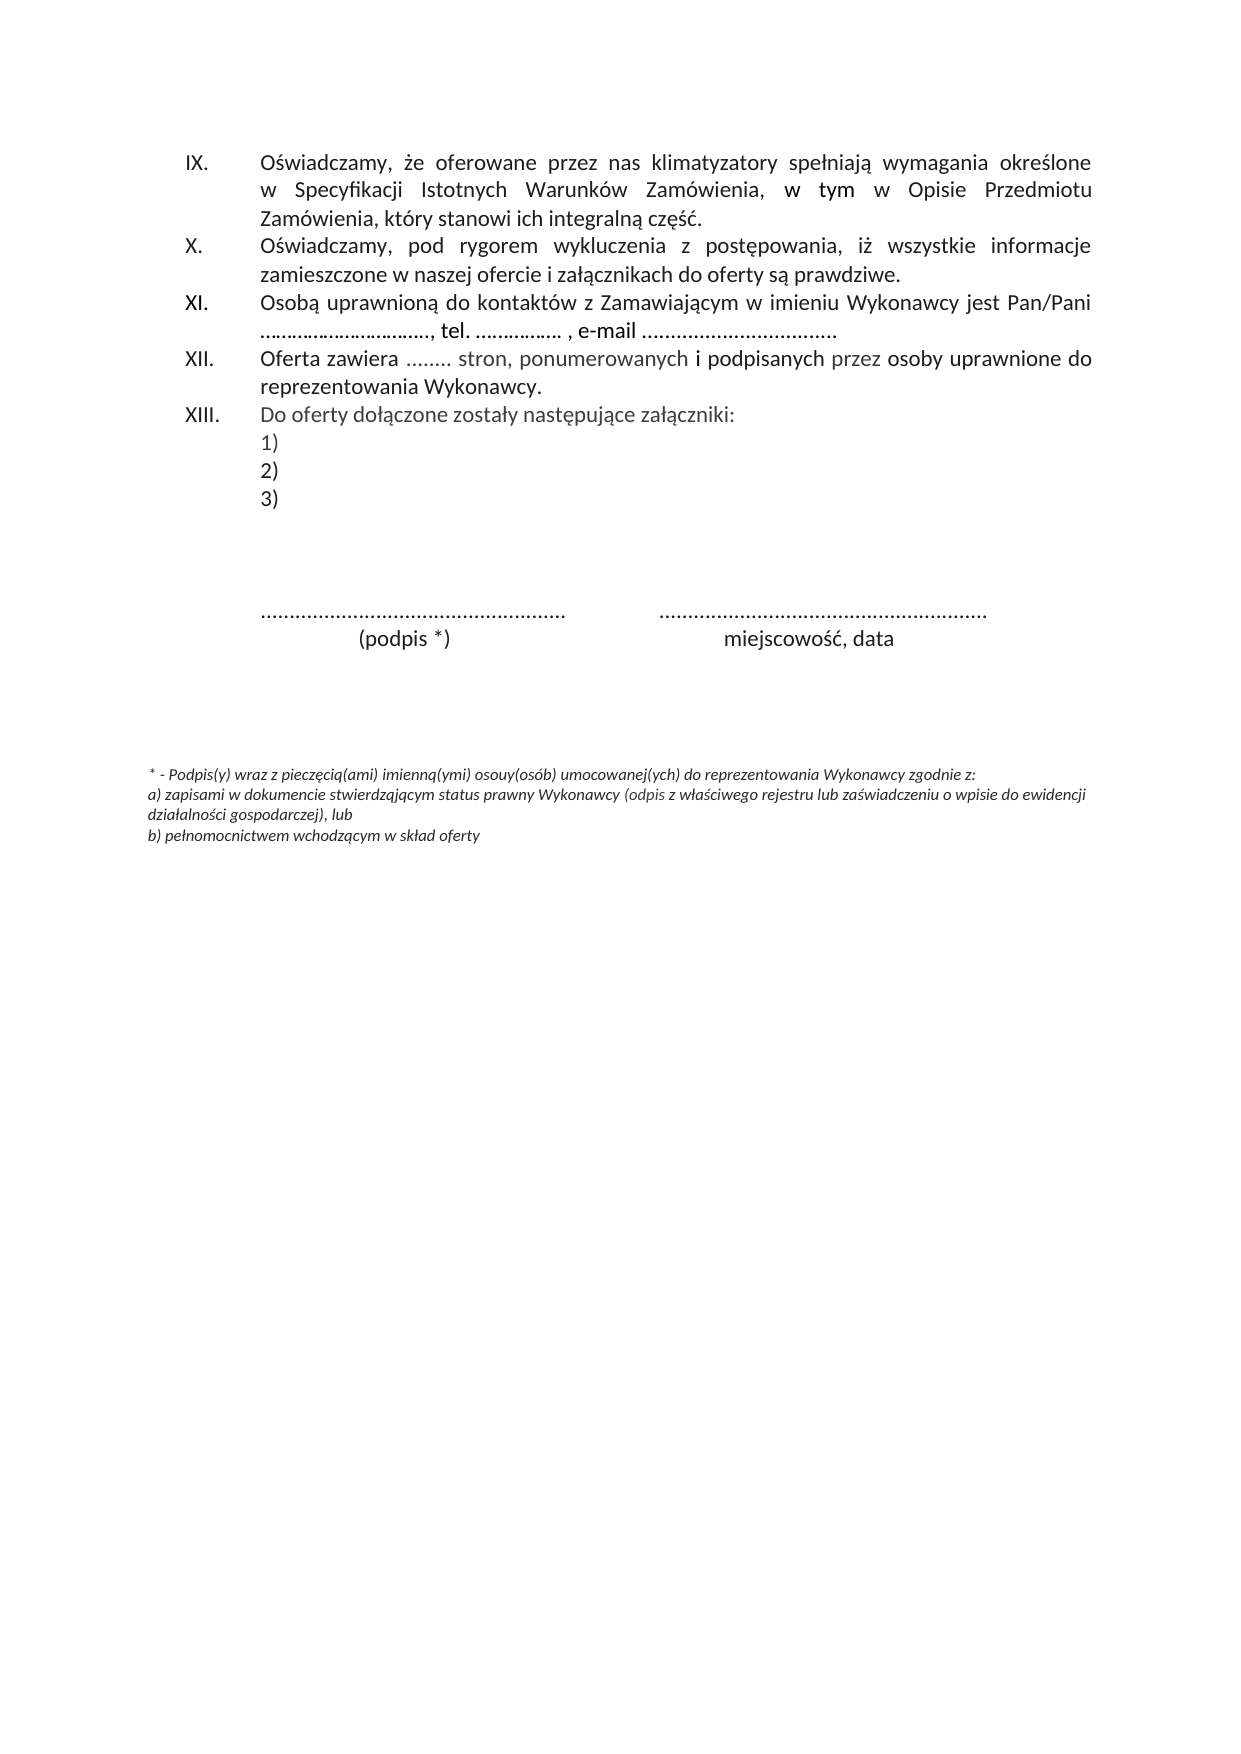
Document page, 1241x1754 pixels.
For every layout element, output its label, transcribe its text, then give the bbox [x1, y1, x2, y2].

text b) pełnomocnictwem wchodzącym w skład oferty [148, 825, 1093, 845]
list Osobą uprawnioną do kontaktów z Zamawiającym w imieniu Wykonawcy jest Pan/Pani ………………………….., tel. …...………. , e-mail .................................. [185, 288, 1093, 344]
list Oświadczamy, że oferowane przez nas klimatyzatory spełniają wymagania określone w Specyfikacji Istotnych Warunków Zamówienia, w tym w Opisie Przedmiotu Zamówienia, który stanowi ich integralną część. [185, 148, 1093, 232]
text a) zapisami w dokumencie stwierdzqjqcym status prawny Wykonawcy (odpis z właściwego rejestru lub zaświadczeniu o wpisie do ewidencji działalności gospodarczej), lub [148, 784, 1093, 825]
list Do oferty dołączone zostały następujące załączniki: [185, 400, 1093, 428]
list Oświadczamy, pod rygorem wykluczenia z postępowania, iż wszystkie informacje zamieszczone w naszej ofercie i załącznikach do oferty są prawdziwe. [185, 232, 1093, 288]
text * - Podpis(y) wraz z pieczęciq(ami) imiennq(ymi) osouy(osób) umocowanej(ych) do reprezentowania Wykonawcy zgodnie z: [148, 764, 1093, 784]
list 1) [260, 428, 1093, 456]
list Oferta zawiera ........ stron, ponumerowanych i podpisanych przez osoby uprawnione do reprezentowania Wykonawcy. [185, 344, 1093, 400]
list (podpis *) miejscowość, data [260, 624, 1093, 652]
list 2) [260, 456, 1093, 484]
list 3) [260, 484, 1093, 512]
list ..................................................... ......................................................... [260, 596, 1093, 624]
